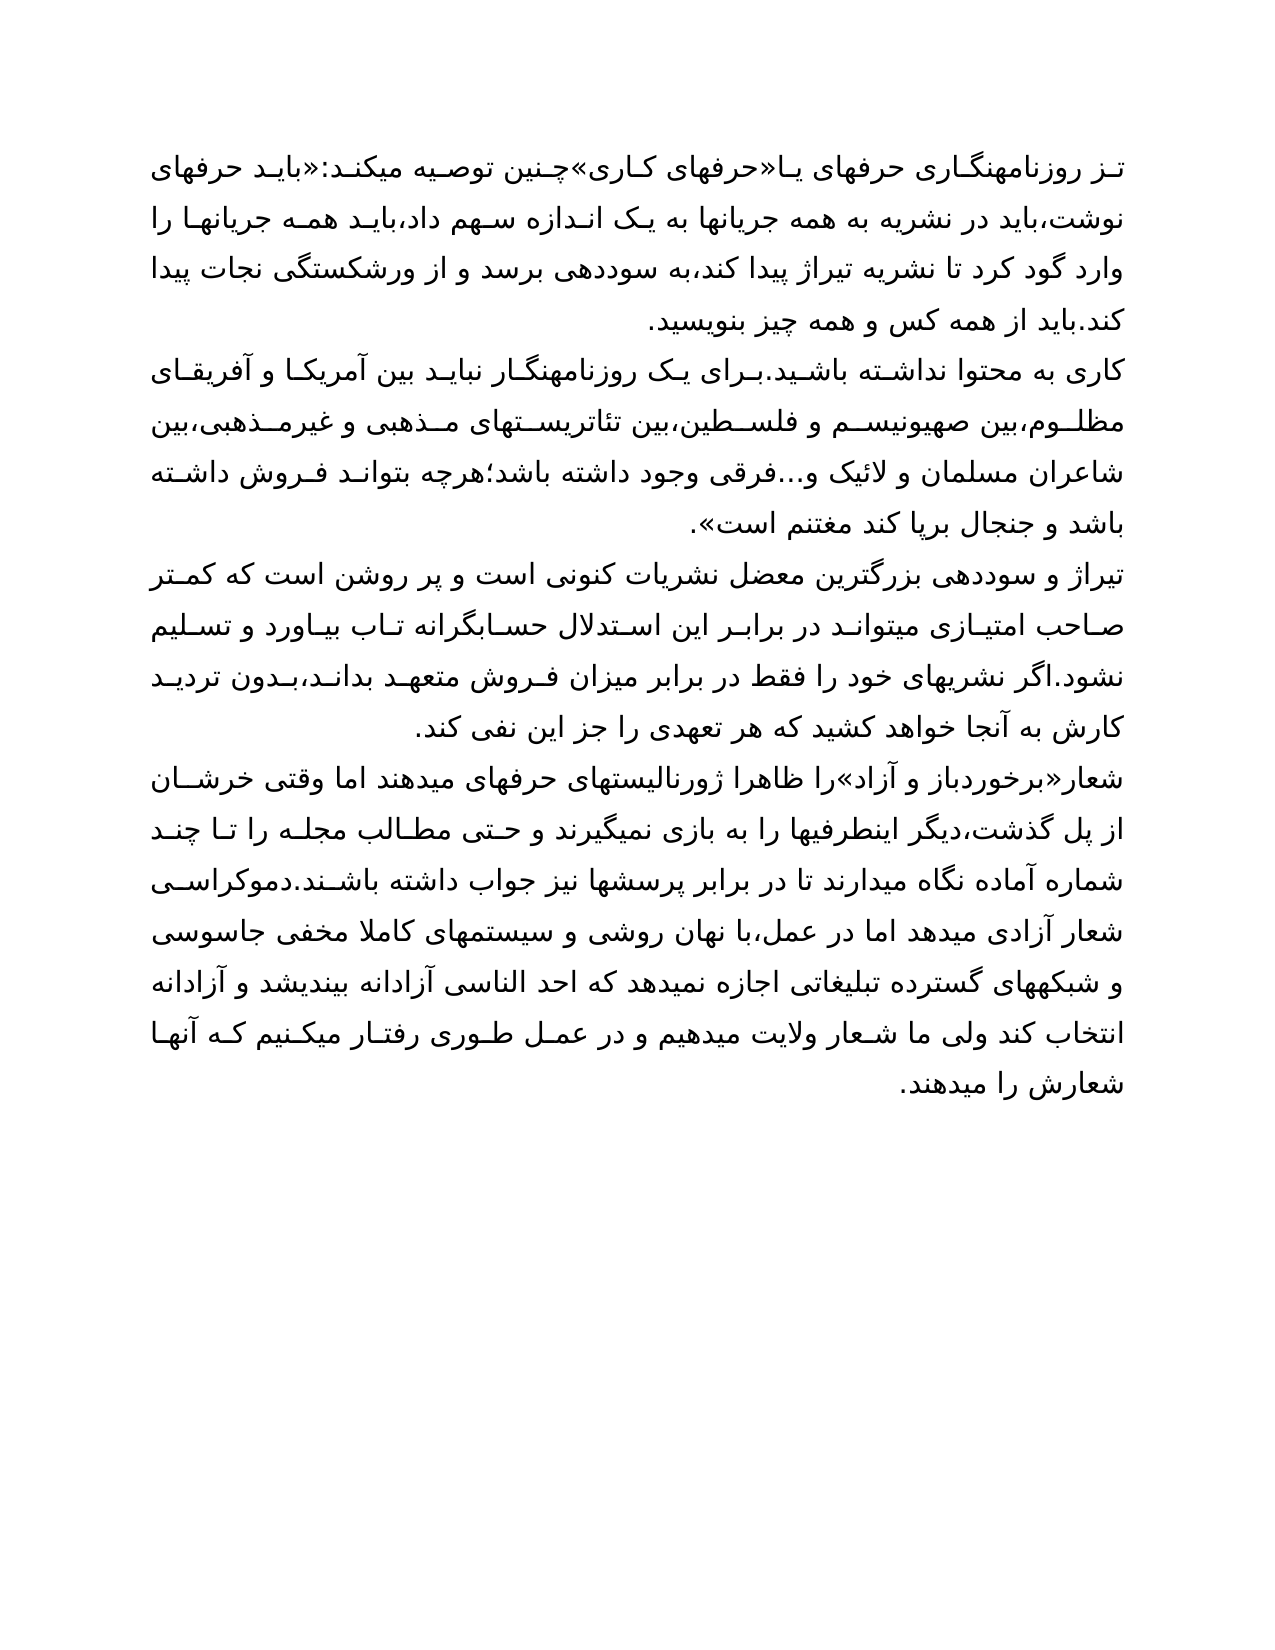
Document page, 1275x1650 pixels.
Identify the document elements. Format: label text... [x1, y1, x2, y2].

text تیراژ و سوددهی بزرگ‏ترین معضل نشریات کنونی است و پر روشن است که کمتر صاحب امتیازی می‏تواند در برابر این‏ استدلال حسابگرانه تاب بیاورد و تسلیم نشود.اگر نشریه‏ای‏ خود را فقط در برابر میزان فروش متعهد بداند،بدون تردید کارش‏ به آنجا خواهد کشید که هر تعهدی را جز این نفی کند. [150, 557, 1125, 744]
text تز روزنامه‏نگاری حرفه‏ای یا«حرفه‏ای کاری»چنین توصیه می‏کند:«باید حرفه‏ای نوشت،باید در نشریه به همه جریان‏ها به یک اندازه سهم داد،باید همه جریان‏ها را وارد گود کرد تا نشریه تیراژ پیدا کند،به سوددهی برسد و از ورشکستگی نجات پیدا کند.باید از همه کس و همه چیز بنویسید. [150, 150, 1125, 337]
text شعار«برخوردباز و آزاد»را ظاهرا ژورنالیست‏های حرفه‏ای‏ می‏دهند اما وقتی خرشان از پل گذشت،دیگر این‏طرفی‏ها را به‏ بازی نمی‏گیرند و حتی مطالب مجله را تا چند شماره آماده نگاه‏ می‏دارند تا در برابر پرسش‏ها نیز جواب داشته باشند.دموکراسی‏ شعار آزادی می‏دهد اما در عمل،با نهان روشی و سیستم‏های کاملا مخفی جاسوسی و شبکه‏های گسترده تبلیغاتی اجازه نمی‏دهد که‏ احد الناسی آزادانه بیندیشد و آزادانه انتخاب کند ولی ما شعار ولایت‏ می‏دهیم و در عمل طوری رفتار می‏کنیم که آنها شعارش را می‏دهند. [150, 761, 1125, 1101]
text کاری به محتوا نداشته باشید.برای یک روزنامه‏نگار نباید بین آمریکا و آفریقای مظلوم،بین صهیونیسم و فلسطین،بین تئاتریست‏های مذهبی‏ و غیرمذهبی،بین شاعران مسلمان و لائیک و...فرقی وجود داشته‏ باشد؛هرچه بتواند فروش داشته باشد و جنجال برپا کند مغتنم است». [150, 354, 1125, 541]
